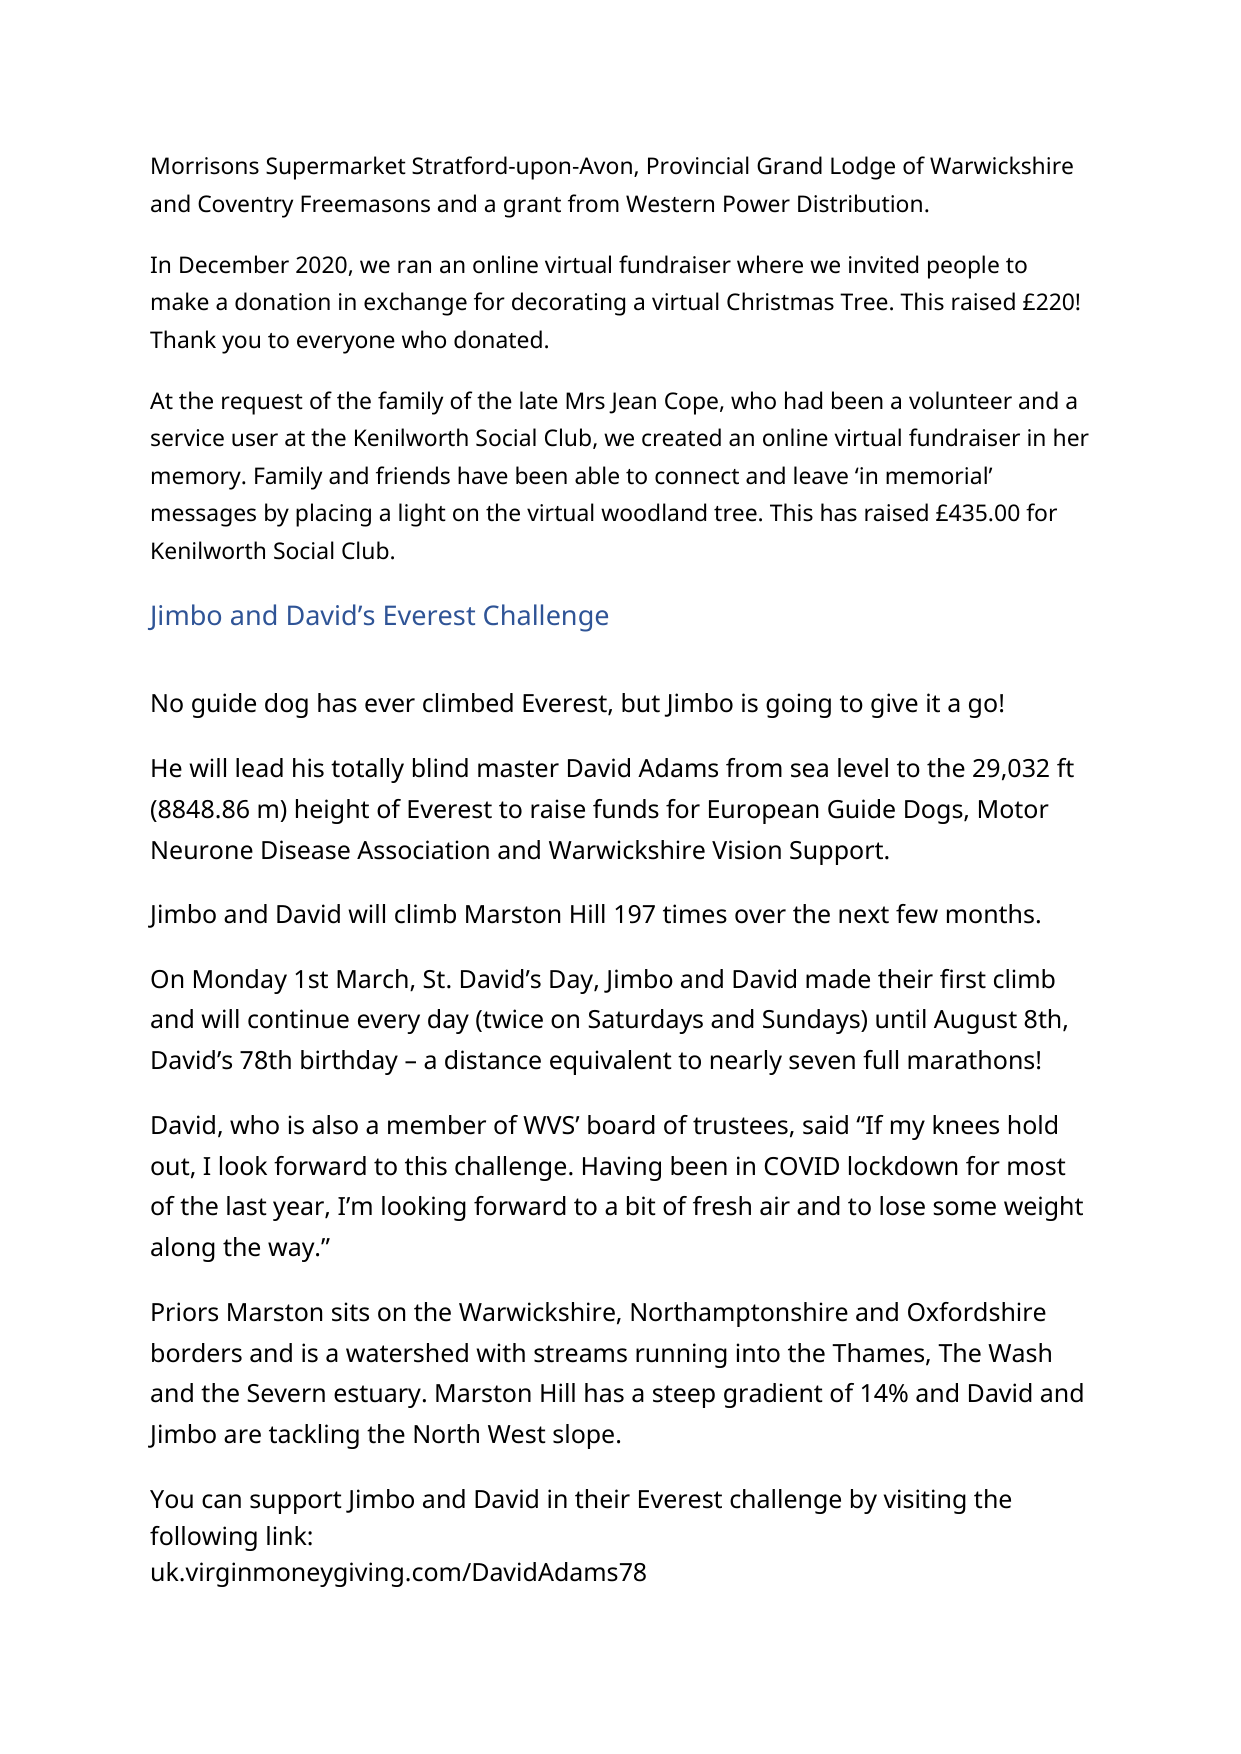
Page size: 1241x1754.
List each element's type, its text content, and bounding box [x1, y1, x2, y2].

text Priors Marston sits on the Warwickshire, Northamptonshire and Oxfordshire borders and is a watershed with streams running into the Thames, The Wash and the Severn estuary. Marston Hill has a steep gradient of 14% and David and Jimbo are tackling the North West slope. [150, 1294, 1090, 1451]
text David, who is also a member of WVS’ board of trustees, said “If my knees hold out, I look forward to this challenge. Having been in COVID lockdown for most of the last year, I’m looking forward to a bit of fresh air and to lose some weight along the way.” [150, 1107, 1090, 1264]
text No guide dog has ever climbed Everest, but Jimbo is going to give it a go! [150, 686, 1090, 720]
text At the request of the family of the late Mrs Jean Cope, who had been a volunteer and a service user at the Kenilworth Social Club, we created an online virtual fundraiser in her memory. Family and friends have been able to connect and leave ‘in memorial’ messages by placing a light on the virtual woodland tree. This has raised £435.00 for Kenilworth Social Club. [150, 385, 1090, 566]
text On Monday 1st March, St. David’s Day, Jimbo and David made their first climb and will continue every day (twice on Saturdays and Sundays) until August 8th, David’s 78th birthday – a distance equivalent to nearly seven full marathons! [150, 961, 1090, 1077]
subtitle Jimbo and David’s Everest Challenge [150, 596, 1090, 633]
text He will lead his totally blind master David Adams from sea level to the 29,032 ft (8848.86 m) height of Everest to raise funds for European Guide Dogs, Motor Neurone Disease Association and Warwickshire Vision Support. [150, 751, 1090, 866]
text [150, 150, 1090, 219]
text In December 2020, we ran an online virtual fundraiser where we invited people to make a donation in exchange for decorating a virtual Christmas Tree. This raised £220! Thank you to everyone who donated. [150, 249, 1090, 355]
text Jimbo and David will climb Marston Hill 197 times over the next few months. [150, 897, 1090, 931]
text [150, 1481, 1090, 1589]
